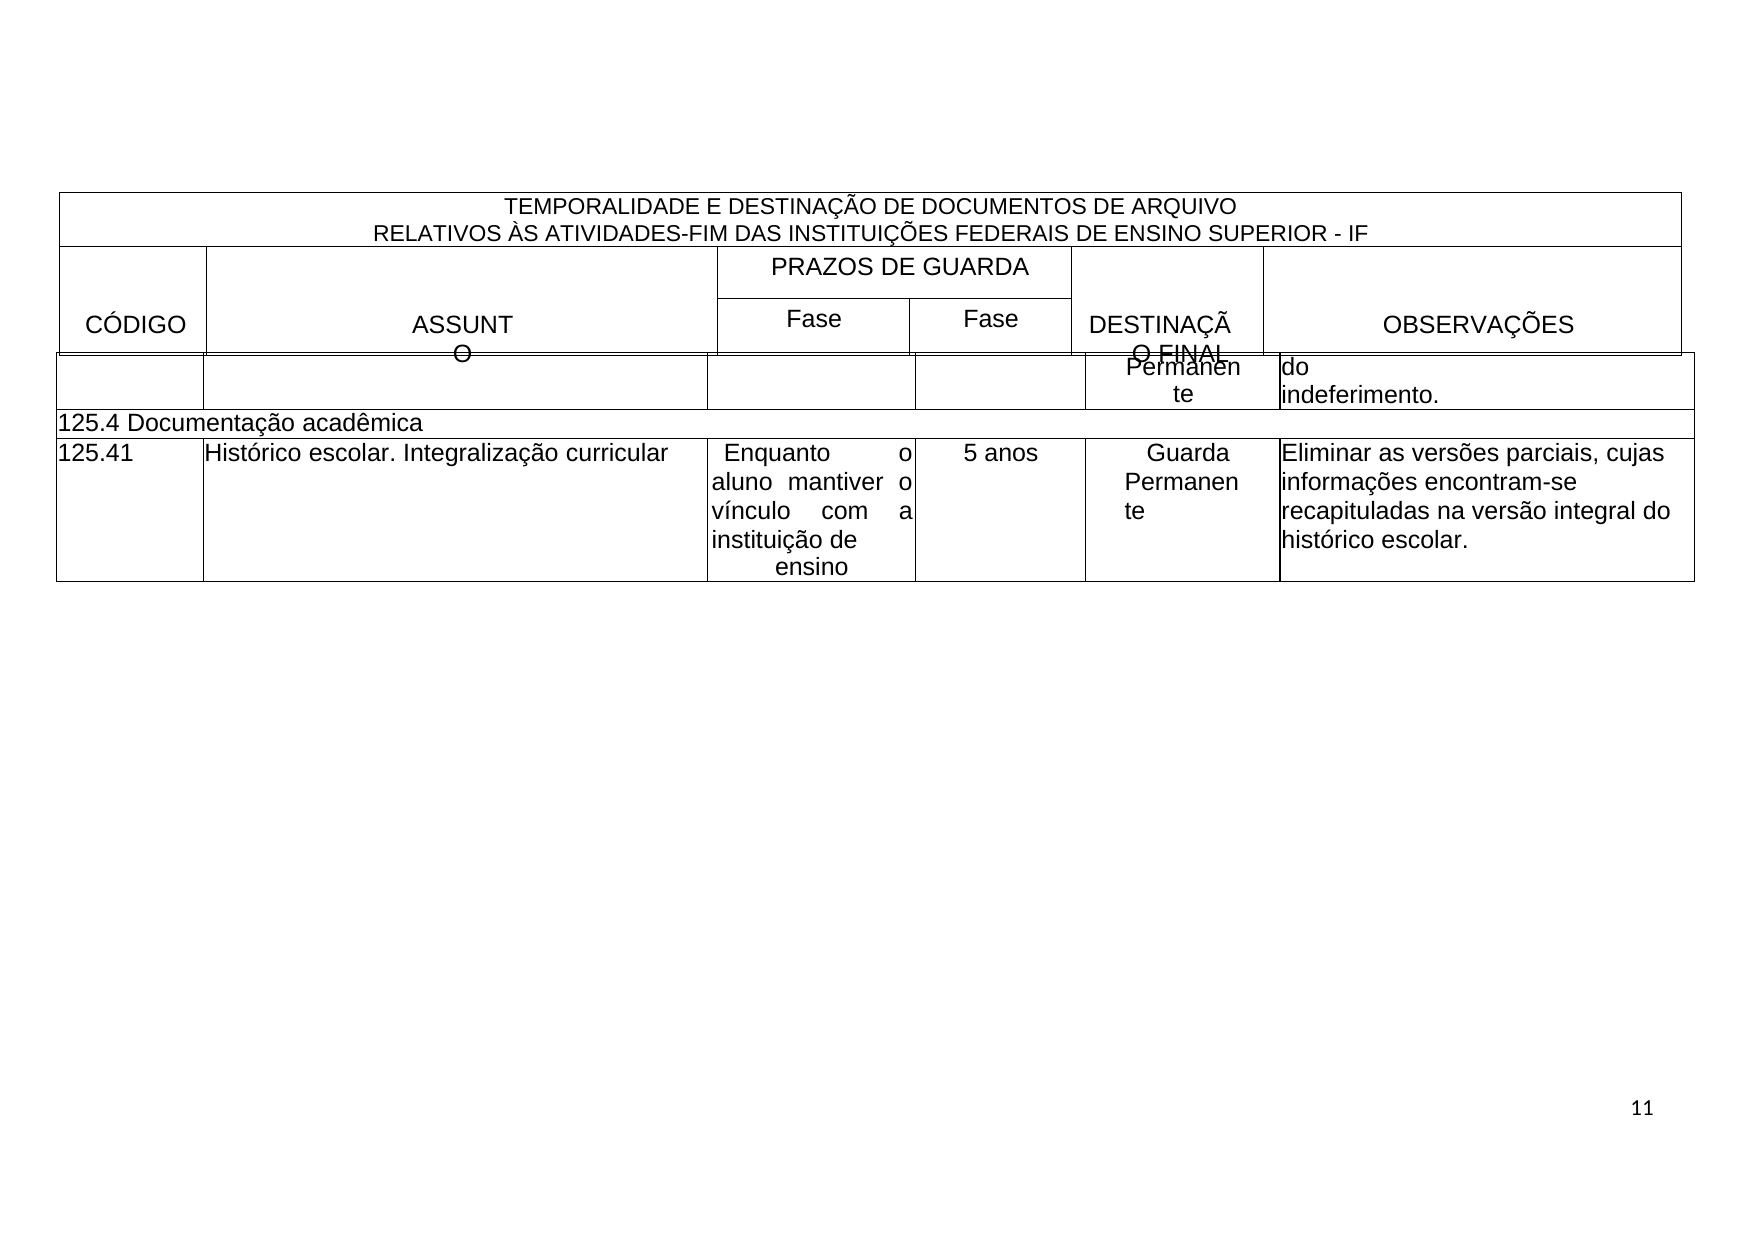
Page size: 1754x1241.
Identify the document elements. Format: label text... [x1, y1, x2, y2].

table_cell Histórico escolar. Integralização curricular [204, 439, 707, 581]
table_cell Enquanto o aluno mantiver o vínculo com a instituição de ensino [708, 439, 915, 581]
table_cell - [916, 353, 1085, 409]
table_cell 125.34 [57, 353, 203, 409]
table_cell 125.41 [57, 439, 203, 581]
table_cell 125.4 Documentação acadêmica [57, 410, 1694, 437]
table_cell Guarda Permanente [1086, 353, 1279, 409]
table_cell Eliminar as versões parciais, cujas informações encontram-se recapituladas na versão integral do histórico escolar. [1281, 439, 1694, 581]
table_cell 5 anos [708, 353, 915, 409]
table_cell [1281, 353, 1694, 409]
table_cell Guarda Permanente [1086, 439, 1279, 581]
table_cell 5 anos [916, 439, 1085, 581]
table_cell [204, 353, 707, 409]
